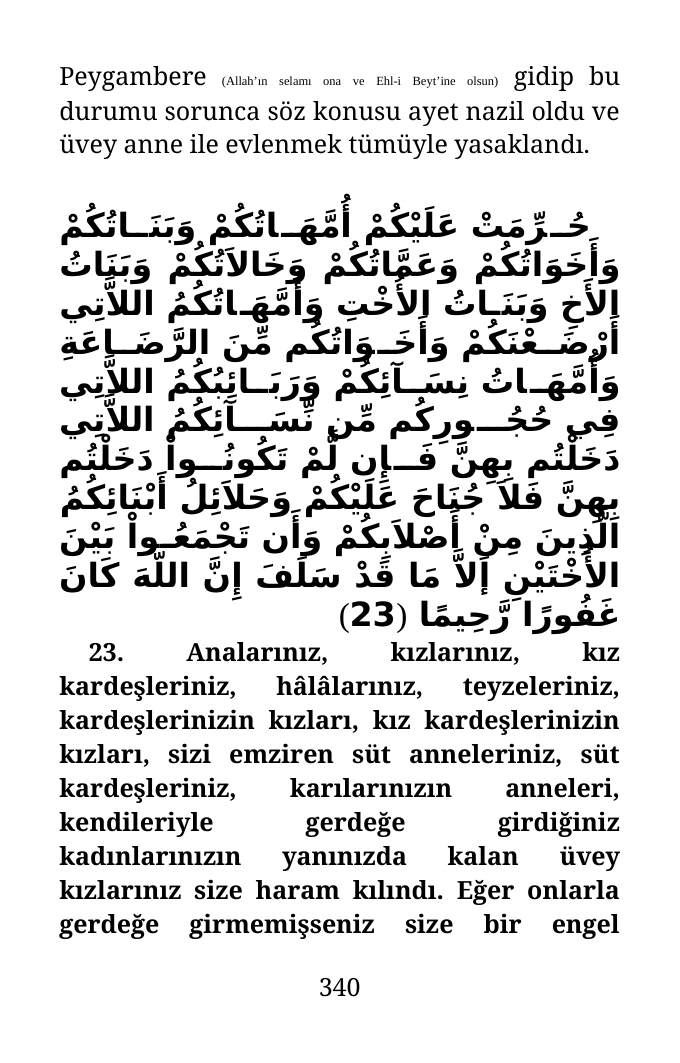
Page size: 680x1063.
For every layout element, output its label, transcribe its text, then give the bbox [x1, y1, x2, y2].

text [59, 634, 620, 941]
text حُرِّمَتْ عَلَيْكُمْ أُمَّهَاتُكُمْ وَبَنَاتُكُمْ وَأَخَوَاتُكُمْ وَعَمَّاتُكُمْ وَخَالاَتُكُمْ وَبَنَاتُ الأَخِ وَبَنَاتُ الأُخْتِ وَأُمَّهَاتُكُمُ اللاَّتِي أَرْضَعْنَكُمْ وَأَخَوَاتُكُم مِّنَ الرَّضَاعَةِ وَأُمَّهَاتُ نِسَآئِكُمْ وَرَبَائِبُكُمُ اللاَّتِي فِي حُجُورِكُم مِّن نِّسَآئِكُمُ اللاَّتِي دَخَلْتُم بِهِنَّ فَإِن لَّمْ تَكُونُواْ دَخَلْتُم بِهِنَّ فَلاَ جُنَاحَ عَلَيْكُمْ وَحَلاَئِلُ أَبْنَائِكُمُ الَّذِينَ مِنْ أَصْلاَبِكُمْ وَأَن تَجْمَعُواْ بَيْنَ الأُخْتَيْنِ إَلاَّ مَا قَدْ سَلَفَ إِنَّ اللّهَ كَانَ غَفُورًا رَّحِيمًا (23) [59, 207, 620, 634]
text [59, 59, 620, 161]
